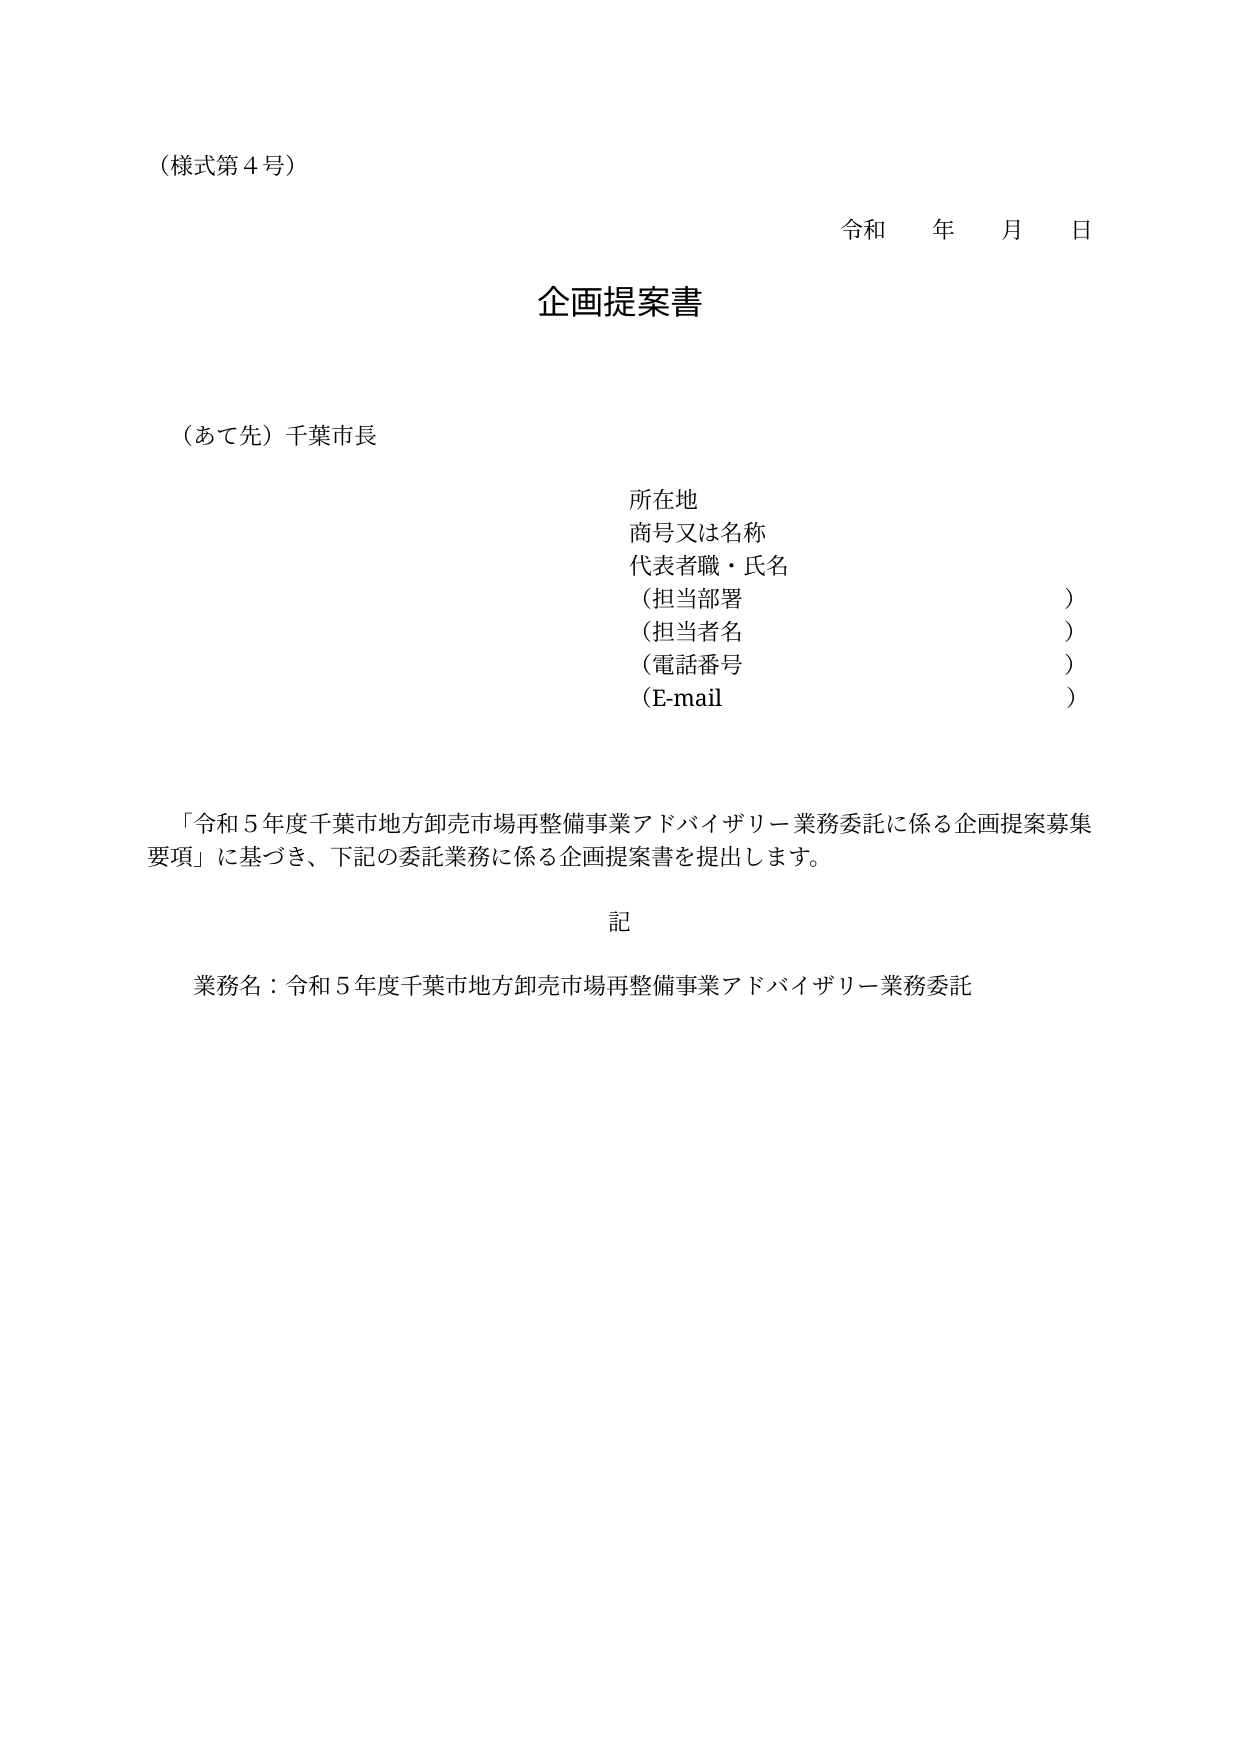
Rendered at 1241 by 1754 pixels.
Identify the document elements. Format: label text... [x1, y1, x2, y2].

text 商号又は名称 [148, 515, 1092, 548]
text 記 [148, 904, 1092, 937]
text 代表者職・氏名 [148, 548, 1092, 581]
text 所在地 [148, 482, 909, 515]
text （あて先）千葉市長 [148, 418, 1092, 451]
text 企画提案書 [148, 276, 1092, 324]
text （様式第４号） [148, 148, 1092, 181]
text 業務名：令和５年度千葉市地方卸売市場再整備事業アドバイザリー業務委託 [148, 968, 1092, 1001]
text （E-mail ） [148, 680, 1092, 713]
text 令和 年 月 日 [148, 212, 1092, 245]
text （担当者名 ） [148, 614, 1092, 647]
text （電話番号 ） [148, 647, 1092, 680]
text （担当部署 ） [148, 581, 1092, 614]
text 「令和５年度千葉市地方卸売市場再整備事業アドバイザリー業務委託に係る企画提案募集要項」に基づき、下記の委託業務に係る企画提案書を提出します。 [148, 807, 1092, 872]
